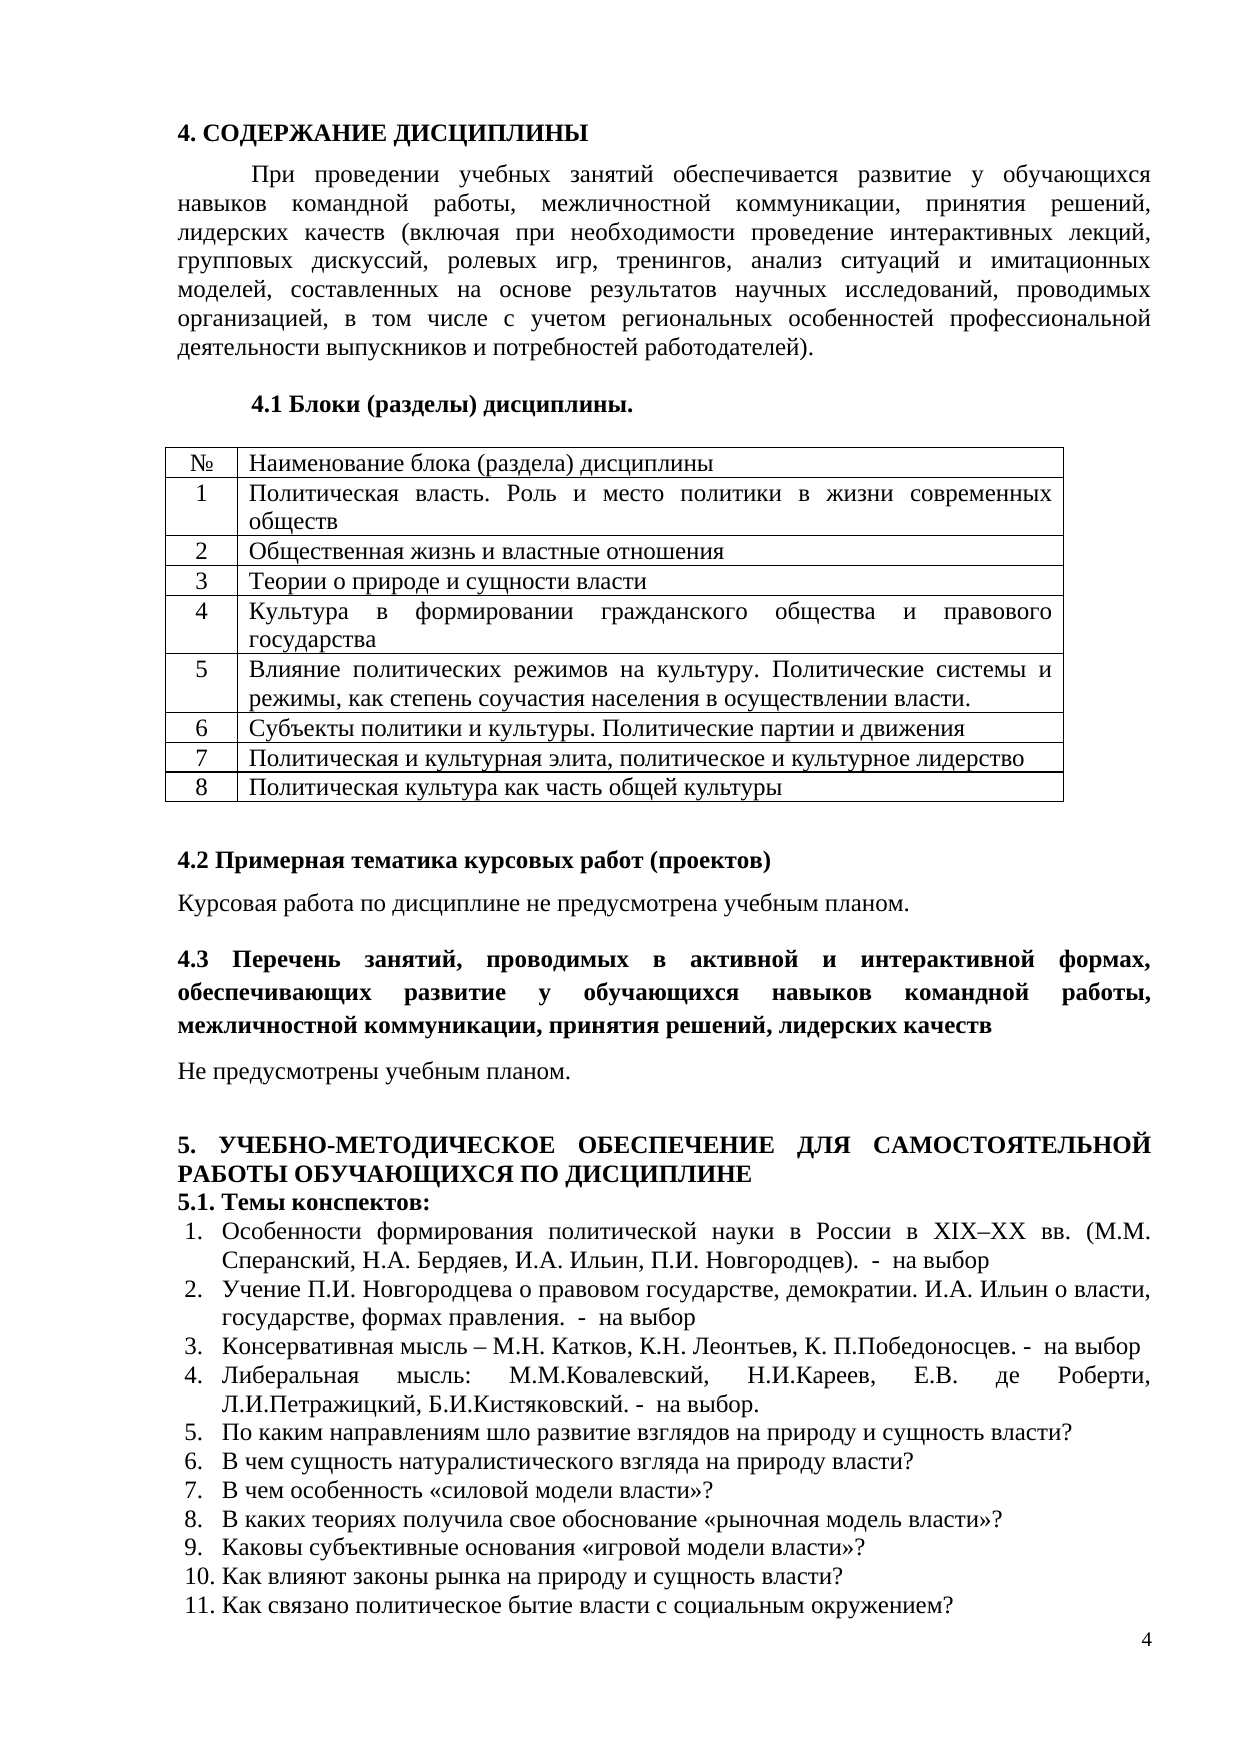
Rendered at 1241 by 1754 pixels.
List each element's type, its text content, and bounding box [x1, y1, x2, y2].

table_cell Политическая власть. Роль и место политики в жизни современных обществ [238, 478, 1063, 535]
table_cell 3 [166, 566, 237, 595]
table_cell 4 [166, 596, 237, 653]
list В чем сущность натуралистического взгляда на природу власти? [184, 1446, 1152, 1475]
table_cell Теории о природе и сущности власти [238, 566, 1063, 595]
table_cell 5 [166, 654, 237, 712]
table_cell 2 [166, 536, 237, 565]
text 4.3 Перечень занятий, проводимых в активной и интерактивной формах, обеспечивающих развитие у обучающихся навыков командной работы, межличностной коммуникации, принятия решений, лидерских качеств [177, 944, 1152, 1039]
list Каковы субъективные основания «игровой модели власти»? [184, 1532, 1152, 1561]
list В каких теориях получила свое обоснование «рыночная модель власти»? [184, 1504, 1152, 1532]
text 4.2 Примерная тематика курсовых работ (проектов) [177, 845, 1152, 874]
text При проведении учебных занятий обеспечивается развитие у обучающихся навыков командной работы, межличностной коммуникации, принятия решений, лидерских качеств (включая при необходимости проведение интерактивных лекций, групповых дискуссий, ролевых игр, тренингов, анализ ситуаций и имитационных моделей, составленных на основе результатов научных исследований, проводимых организацией, в том числе с учетом региональных особенностей профессиональной деятельности выпускников и потребностей работодателей). [177, 159, 1152, 361]
list По каким направлениям шло развитие взглядов на природу и сущность власти? [184, 1417, 1152, 1446]
table_cell Политическая и культурная элита, политическое и культурное лидерство [238, 743, 1063, 771]
table_cell 1 [166, 478, 237, 535]
text 5. Учебно-методическое обеспечение для самостоятельной работы обучающихся по дисциплине [177, 1130, 1152, 1187]
list Как влияют законы рынка на природу и сущность власти? [184, 1561, 1152, 1590]
table_header Наименование блока (раздела) дисциплины [238, 448, 1063, 477]
table_cell Культура в формировании гражданского общества и правового государства [238, 596, 1063, 653]
list Консервативная мысль – М.Н. Катков, К.Н. Леонтьев, К. П.Победоносцев. - на выбор [184, 1331, 1152, 1360]
table_cell Политическая культура как часть общей культуры [238, 773, 1063, 801]
text 4. Содержание дисциплины [177, 118, 1152, 147]
table_cell 8 [166, 773, 237, 801]
table_header № [166, 448, 237, 477]
text Курсовая работа по дисциплине не предусмотрена учебным планом. [177, 888, 1152, 917]
table_cell Общественная жизнь и властные отношения [238, 536, 1063, 565]
list Особенности формирования политической науки в России в ХIХ–ХХ вв. (М.М. Сперанский, H.A. Бердяев, И.А. Ильин, П.И. Новгородцев). - на выбор [184, 1216, 1152, 1274]
text 4.1 Блоки (разделы) дисциплины. [177, 389, 1152, 418]
table_cell 7 [166, 743, 237, 771]
list Как связано политическое бытие власти с социальным окружением? [184, 1590, 1152, 1619]
text 5.1. Темы конспектов: [177, 1187, 1152, 1216]
list Учение П.И. Новгородцева о правовом государстве, демократии. И.А. Ильин о власти, государстве, формах правления. - на выбор [184, 1274, 1152, 1331]
text Не предусмотрены учебным планом. [177, 1056, 1152, 1084]
table_cell 6 [166, 713, 237, 742]
table_cell Влияние политических режимов на культуру. Политические системы и режимы, как степень соучастия населения в осуществлении власти. [238, 654, 1063, 712]
table_cell Субъекты политики и культуры. Политические партии и движения [238, 713, 1063, 742]
list Либеральная мысль: М.М.Ковалевский, Н.И.Кареев, Е.В. де Роберти, Л.И.Петражицкий, Б.И.Кистяковский. - на выбор. [184, 1360, 1152, 1417]
list В чем особенность «силовой модели власти»? [184, 1475, 1152, 1504]
